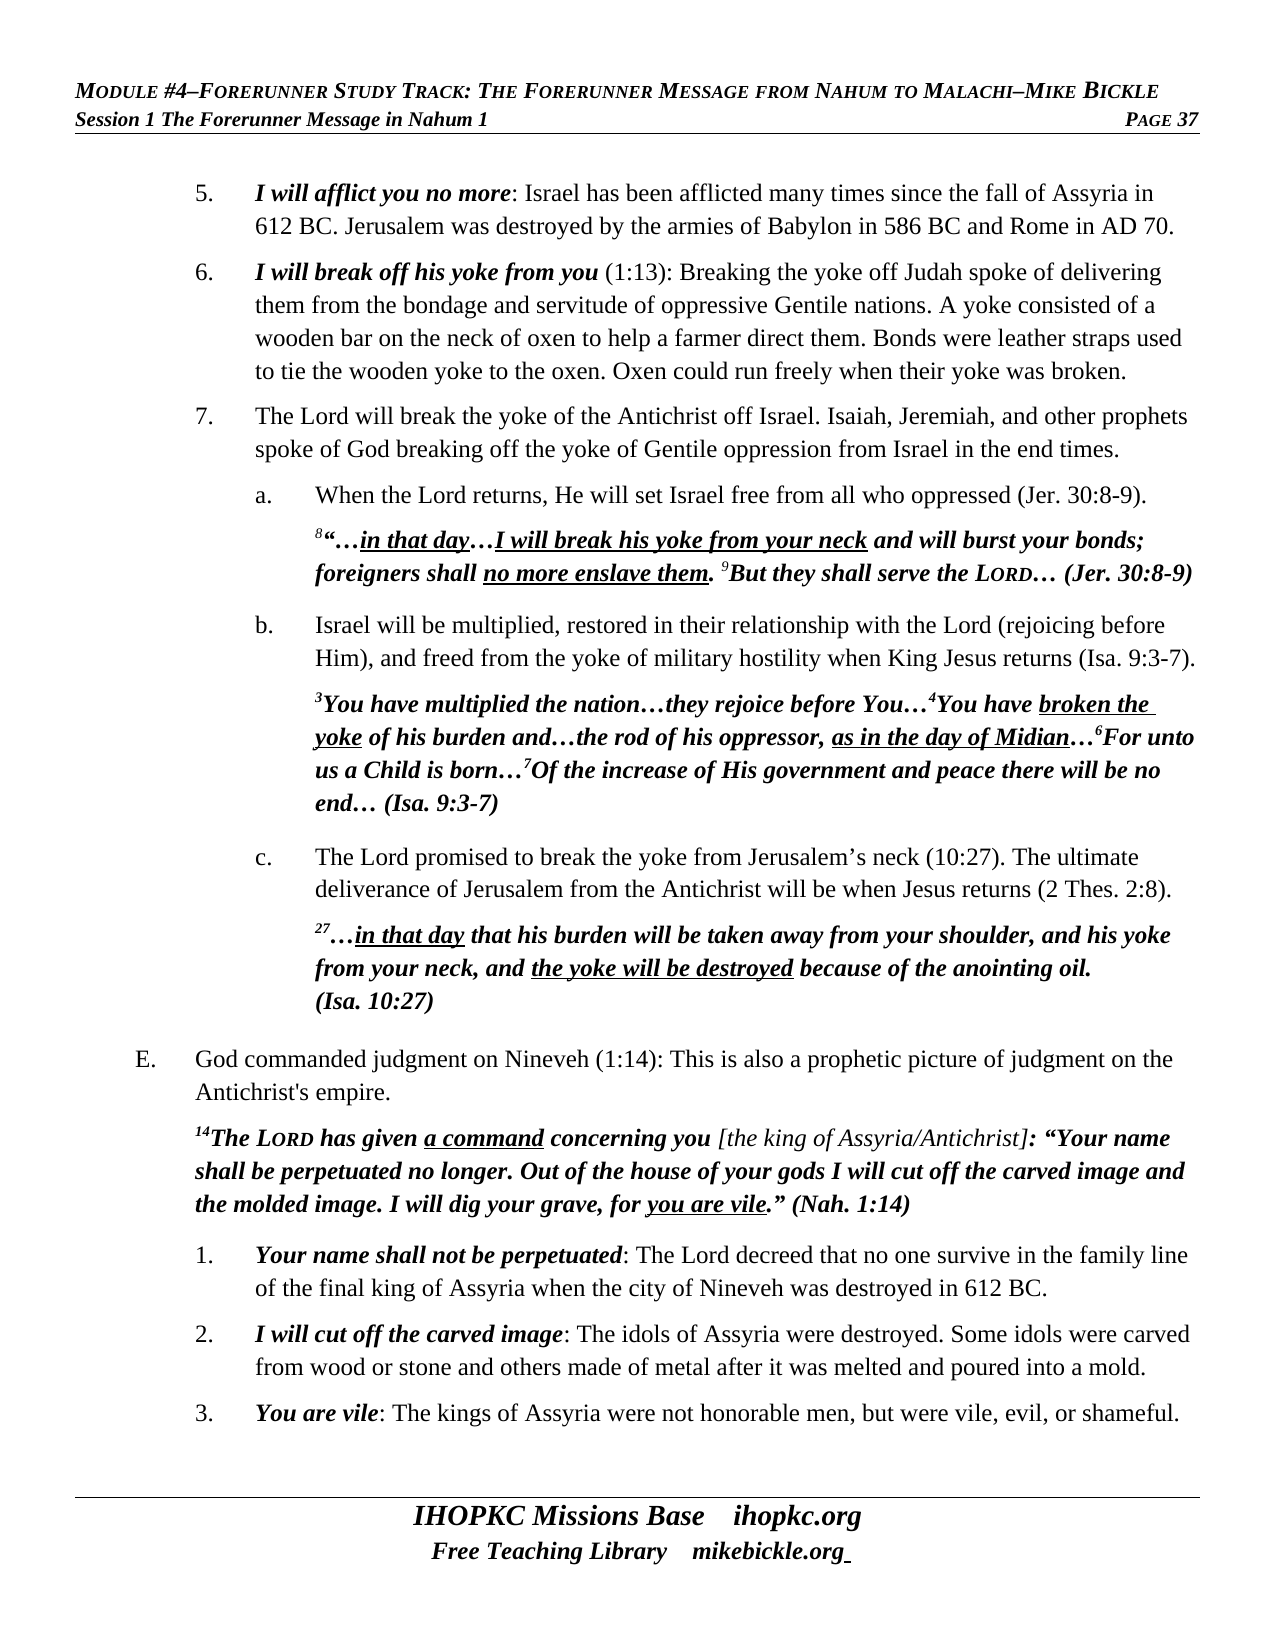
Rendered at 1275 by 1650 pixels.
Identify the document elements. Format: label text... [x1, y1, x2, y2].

text You are vile: The kings of Assyria were not honorable men, but were vile, evil, or shameful. [195, 1398, 1200, 1426]
text When the Lord returns, He will set Israel free from all who oppressed (Jer. 30:8-9). [255, 480, 1200, 508]
text The Lord will break the yoke of the Antichrist off Israel. Isaiah, Jeremiah, and other prophets spoke of God breaking off the yoke of Gentile oppression from Israel in the end times. [195, 401, 1200, 463]
text 8“…in that day…I will break his yoke from your neck and will burst your bonds; foreigners shall no more enslave them. 9But they shall serve the Lord… (Jer. 30:8-9) [315, 525, 1200, 587]
text I will cut off the carved image: The idols of Assyria were destroyed. Some idols were carved from wood or stone and others made of metal after it was melted and poured into a mold. [195, 1319, 1200, 1381]
text I will afflict you no more: Israel has been afflicted many times since the fall of Assyria in 612 BC. Jerusalem was destroyed by the armies of Babylon in 586 BC and Rome in AD 70. [195, 178, 1200, 240]
text 3You have multiplied the nation…they rejoice before You…4You have broken the yoke of his burden and…the rod of his oppressor, as in the day of Midian…6For unto us a Child is born…7Of the increase of His government and peace there will be no end… (Isa. 9:3-7) [315, 689, 1200, 816]
text 27…in that day that his burden will be taken away from your shoulder, and his yoke from your neck, and the yoke will be destroyed because of the anointing oil. (Isa. 10:27) [315, 920, 1200, 1015]
text The Lord promised to break the yoke from Jerusalem’s neck (10:27). The ultimate deliverance of Jerusalem from the Antichrist will be when Jesus returns (2 Thes. 2:8). [255, 842, 1200, 903]
text I will break off his yoke from you (1:13): Breaking the yoke off Judah spoke of delivering them from the bondage and servitude of oppressive Gentile nations. A yoke consisted of a wooden bar on the neck of oxen to help a farmer direct them. Bonds were leather straps used to tie the wooden yoke to the oxen. Oxen could run freely when their yoke was broken. [195, 257, 1200, 384]
text God commanded judgment on Nineveh (1:14): This is also a prophetic picture of judgment on the Antichrist's empire. [135, 1044, 1200, 1106]
text Your name shall not be perpetuated: The Lord decreed that no one survive in the family line of the final king of Assyria when the city of Nineveh was destroyed in 612 BC. [195, 1241, 1200, 1302]
text Israel will be multiplied, restored in their relationship with the Lord (rejoicing before Him), and freed from the yoke of military hostility when King Jesus returns (Isa. 9:3-7). [255, 610, 1200, 672]
text 14The Lord has given a command concerning you [the king of Assyria/Antichrist]: “Your name shall be perpetuated no longer. Out of the house of your gods I will cut off the carved image and the molded image. I will dig your grave, for you are vile.” (Nah. 1:14) [195, 1123, 1200, 1217]
